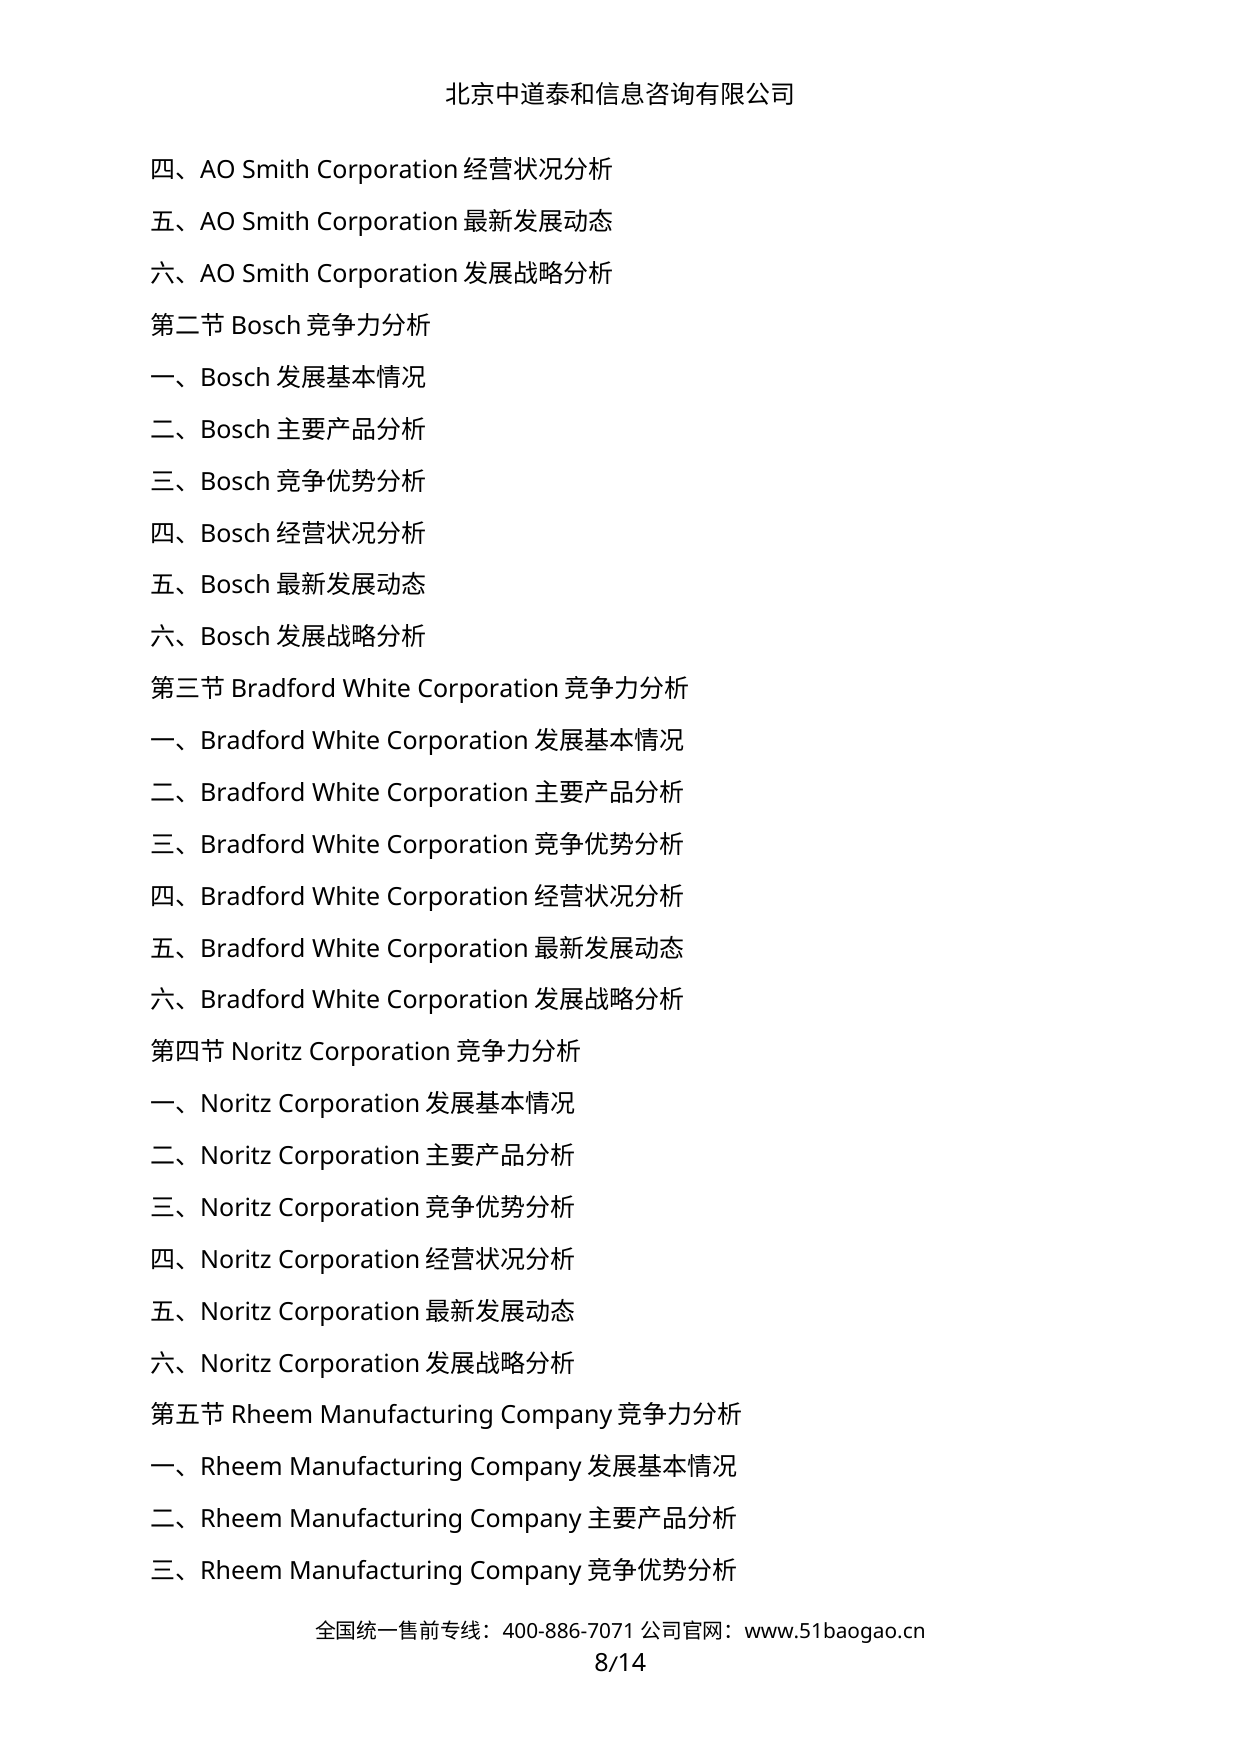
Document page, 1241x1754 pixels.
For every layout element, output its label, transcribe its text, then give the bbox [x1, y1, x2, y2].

text 一、Noritz Corporation发展基本情况 [150, 1084, 1090, 1120]
text 一、Bosch发展基本情况 [150, 357, 1090, 394]
text 一、Bradford White Corporation发展基本情况 [150, 721, 1090, 757]
text 四、Bradford White Corporation经营状况分析 [150, 876, 1090, 912]
text 二、Bosch主要产品分析 [150, 409, 1090, 446]
text 五、Bradford White Corporation最新发展动态 [150, 928, 1090, 964]
text 三、Rheem Manufacturing Company竞争优势分析 [150, 1551, 1090, 1587]
text 五、Bosch最新发展动态 [150, 565, 1090, 601]
text 三、Noritz Corporation竞争优势分析 [150, 1187, 1090, 1224]
text 六、Noritz Corporation发展战略分析 [150, 1343, 1090, 1379]
text 二、Bradford White Corporation主要产品分析 [150, 772, 1090, 809]
text 第二节 Bosch竞争力分析 [150, 306, 1090, 342]
text 四、Noritz Corporation经营状况分析 [150, 1239, 1090, 1276]
text 三、Bradford White Corporation竞争优势分析 [150, 824, 1090, 861]
text 第三节 Bradford White Corporation竞争力分析 [150, 669, 1090, 705]
text 六、Bradford White Corporation发展战略分析 [150, 980, 1090, 1016]
text 五、Noritz Corporation最新发展动态 [150, 1291, 1090, 1327]
text 六、Bosch发展战略分析 [150, 617, 1090, 653]
text 一、Rheem Manufacturing Company发展基本情况 [150, 1447, 1090, 1483]
text 二、Noritz Corporation主要产品分析 [150, 1136, 1090, 1172]
text 第四节 Noritz Corporation竞争力分析 [150, 1032, 1090, 1068]
text 三、Bosch竞争优势分析 [150, 461, 1090, 497]
text 第五节 Rheem Manufacturing Company竞争力分析 [150, 1395, 1090, 1431]
text 四、Bosch经营状况分析 [150, 513, 1090, 549]
text 二、Rheem Manufacturing Company主要产品分析 [150, 1499, 1090, 1535]
text 六、AO Smith Corporation发展战略分析 [150, 254, 1090, 290]
text 五、AO Smith Corporation最新发展动态 [150, 202, 1090, 238]
text 四、AO Smith Corporation经营状况分析 [150, 150, 1090, 186]
